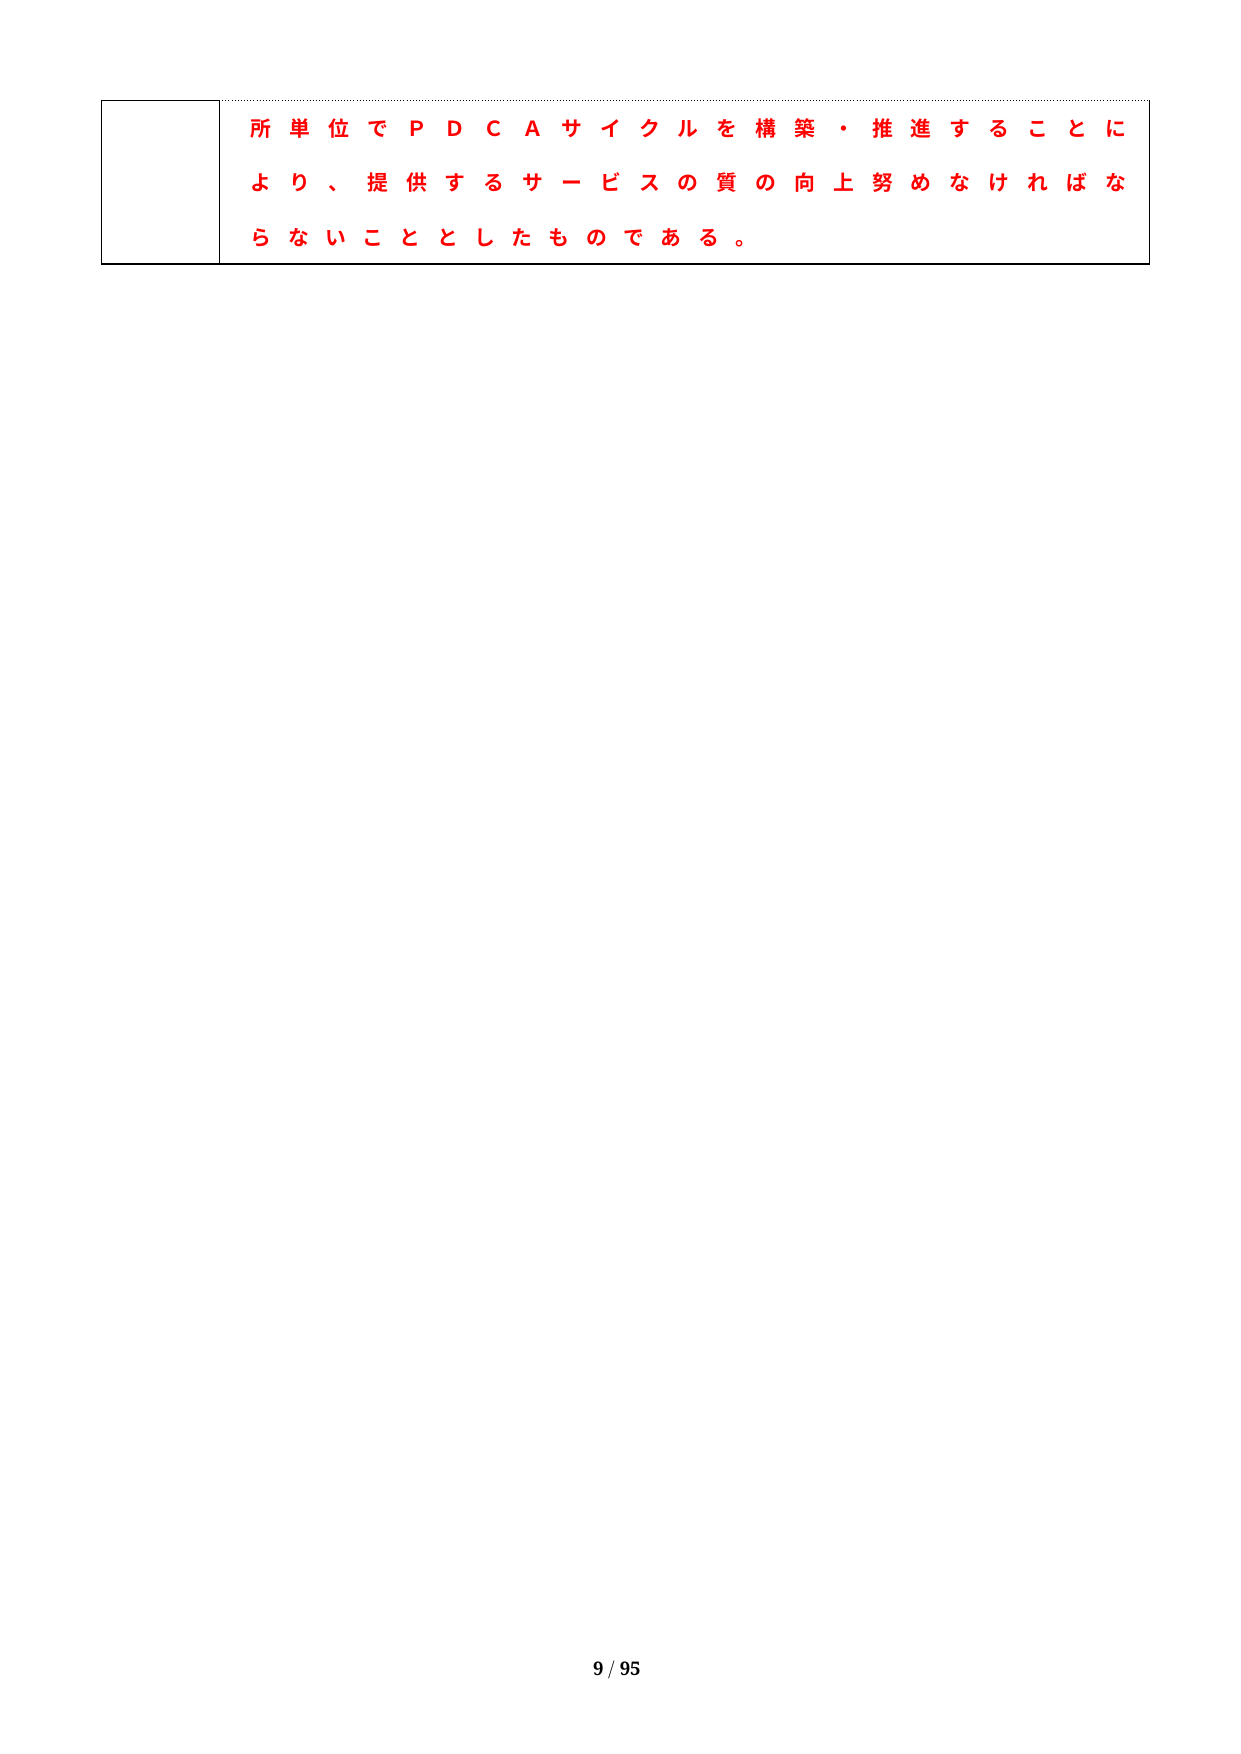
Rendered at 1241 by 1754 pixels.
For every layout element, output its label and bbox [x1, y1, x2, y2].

table_cell [220, 100, 1149, 263]
